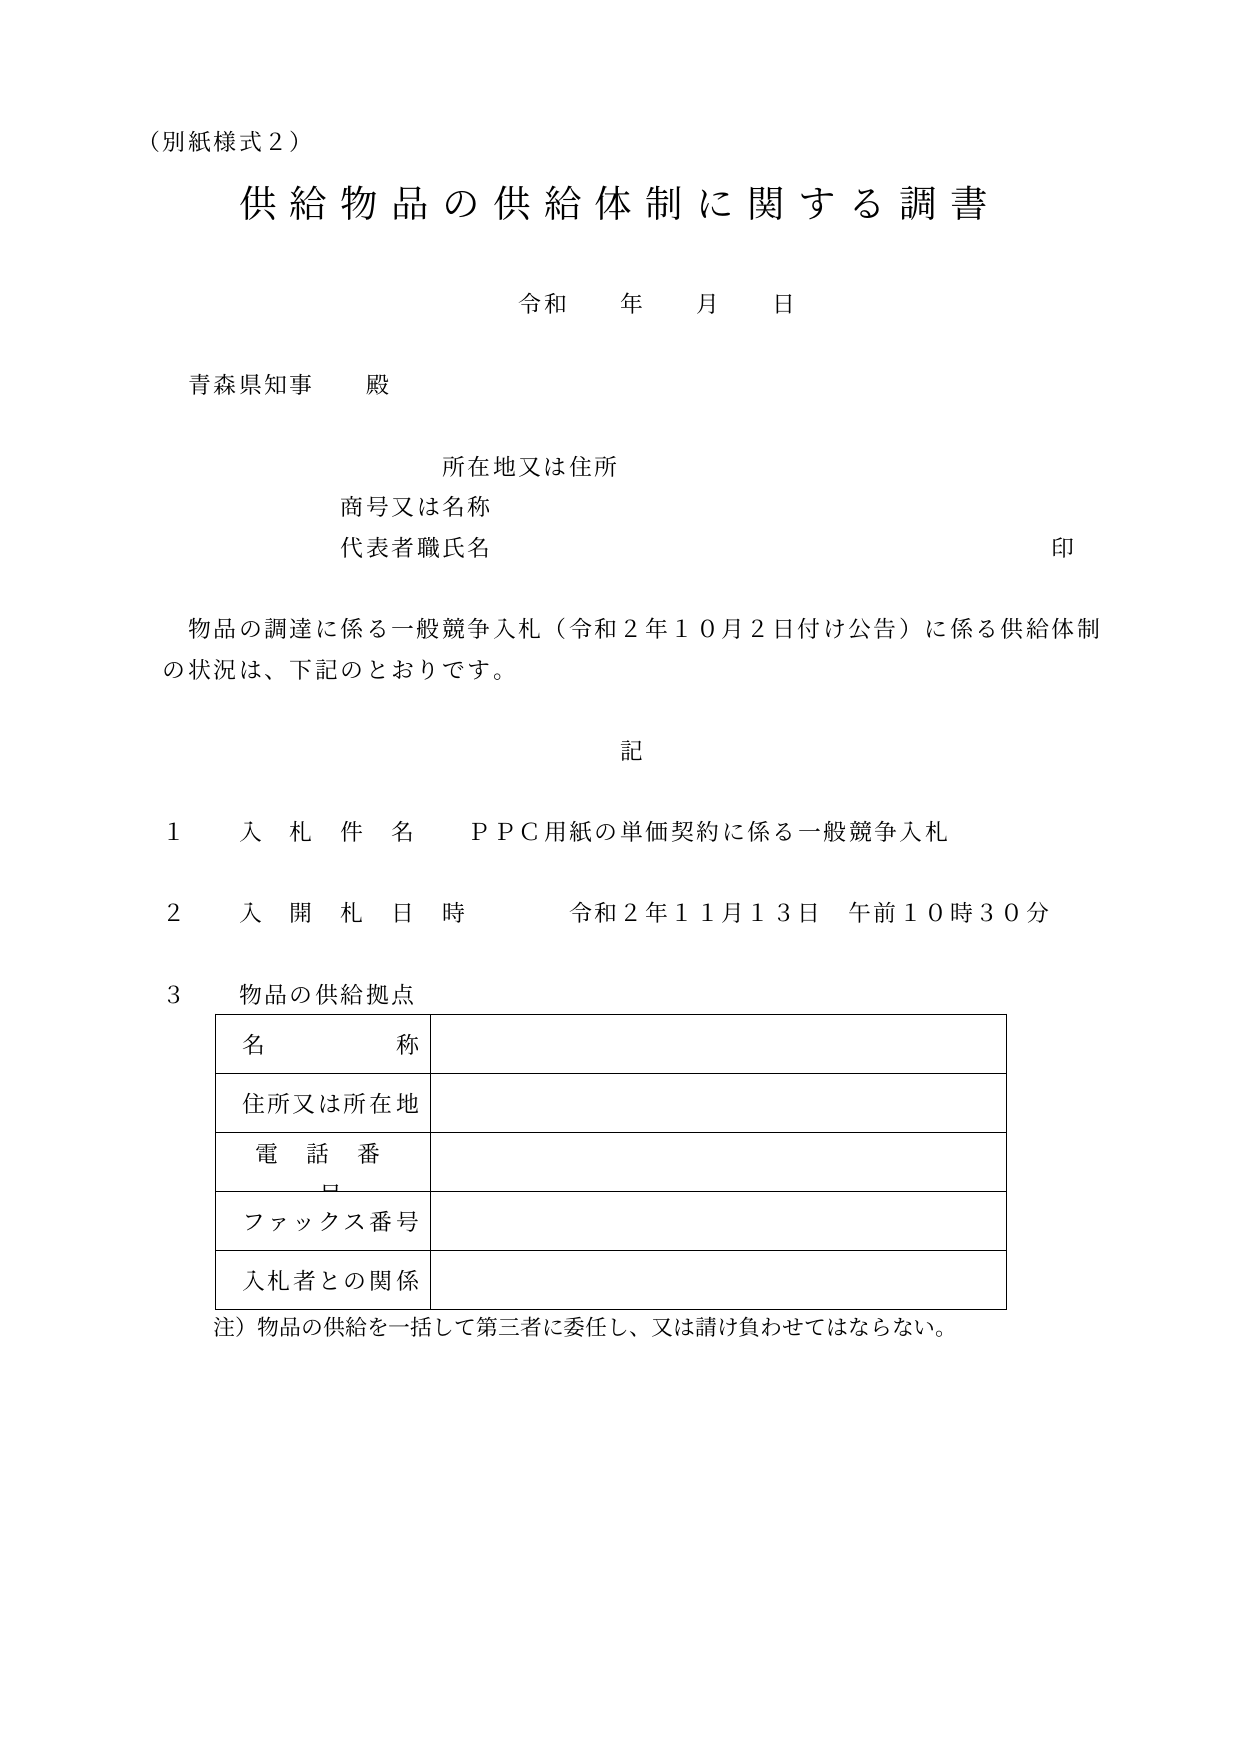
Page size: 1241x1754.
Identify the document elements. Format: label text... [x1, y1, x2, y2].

text 商号又は名称 [137, 485, 1103, 526]
text 記 [137, 729, 1103, 770]
text 代表者職氏名 印 [137, 526, 1103, 567]
text （別紙様式２） [137, 120, 1103, 160]
text 物品の調達に係る一般競争入札（令和２年１０月２日付け公告）に係る供給体制の状況は、下記のとおりです。 [137, 607, 1103, 688]
text ３ 物品の供給拠点 [137, 973, 1103, 1013]
table_cell [431, 1133, 1006, 1191]
table_cell 入札者との関係 [216, 1251, 430, 1309]
table_cell 電話番号 [216, 1133, 430, 1191]
text 令和 年 月 日 [137, 282, 1103, 323]
text ２ 入 開 札 日 時 令和２年１１月１３日 午前１０時３０分 [137, 892, 1103, 932]
text 所在地又は住所 [137, 445, 1103, 485]
table_cell ファックス番号 [216, 1192, 430, 1250]
text 注）物品の供給を一括して第三者に委任し、又は請け負わせてはならない。 [214, 1310, 1103, 1341]
text 青森県知事 殿 [137, 363, 1103, 404]
table_header [431, 1015, 1006, 1073]
table_header 名 称 [216, 1015, 430, 1073]
text 供給物品の供給体制に関する調書 [137, 160, 1103, 242]
table_cell 住所又は所在地 [216, 1074, 430, 1132]
table_cell [431, 1192, 1006, 1250]
text １ 入 札 件 名 ＰＰＣ用紙の単価契約に係る一般競争入札 [137, 810, 1103, 851]
table_cell [431, 1074, 1006, 1132]
table_cell [431, 1251, 1006, 1309]
